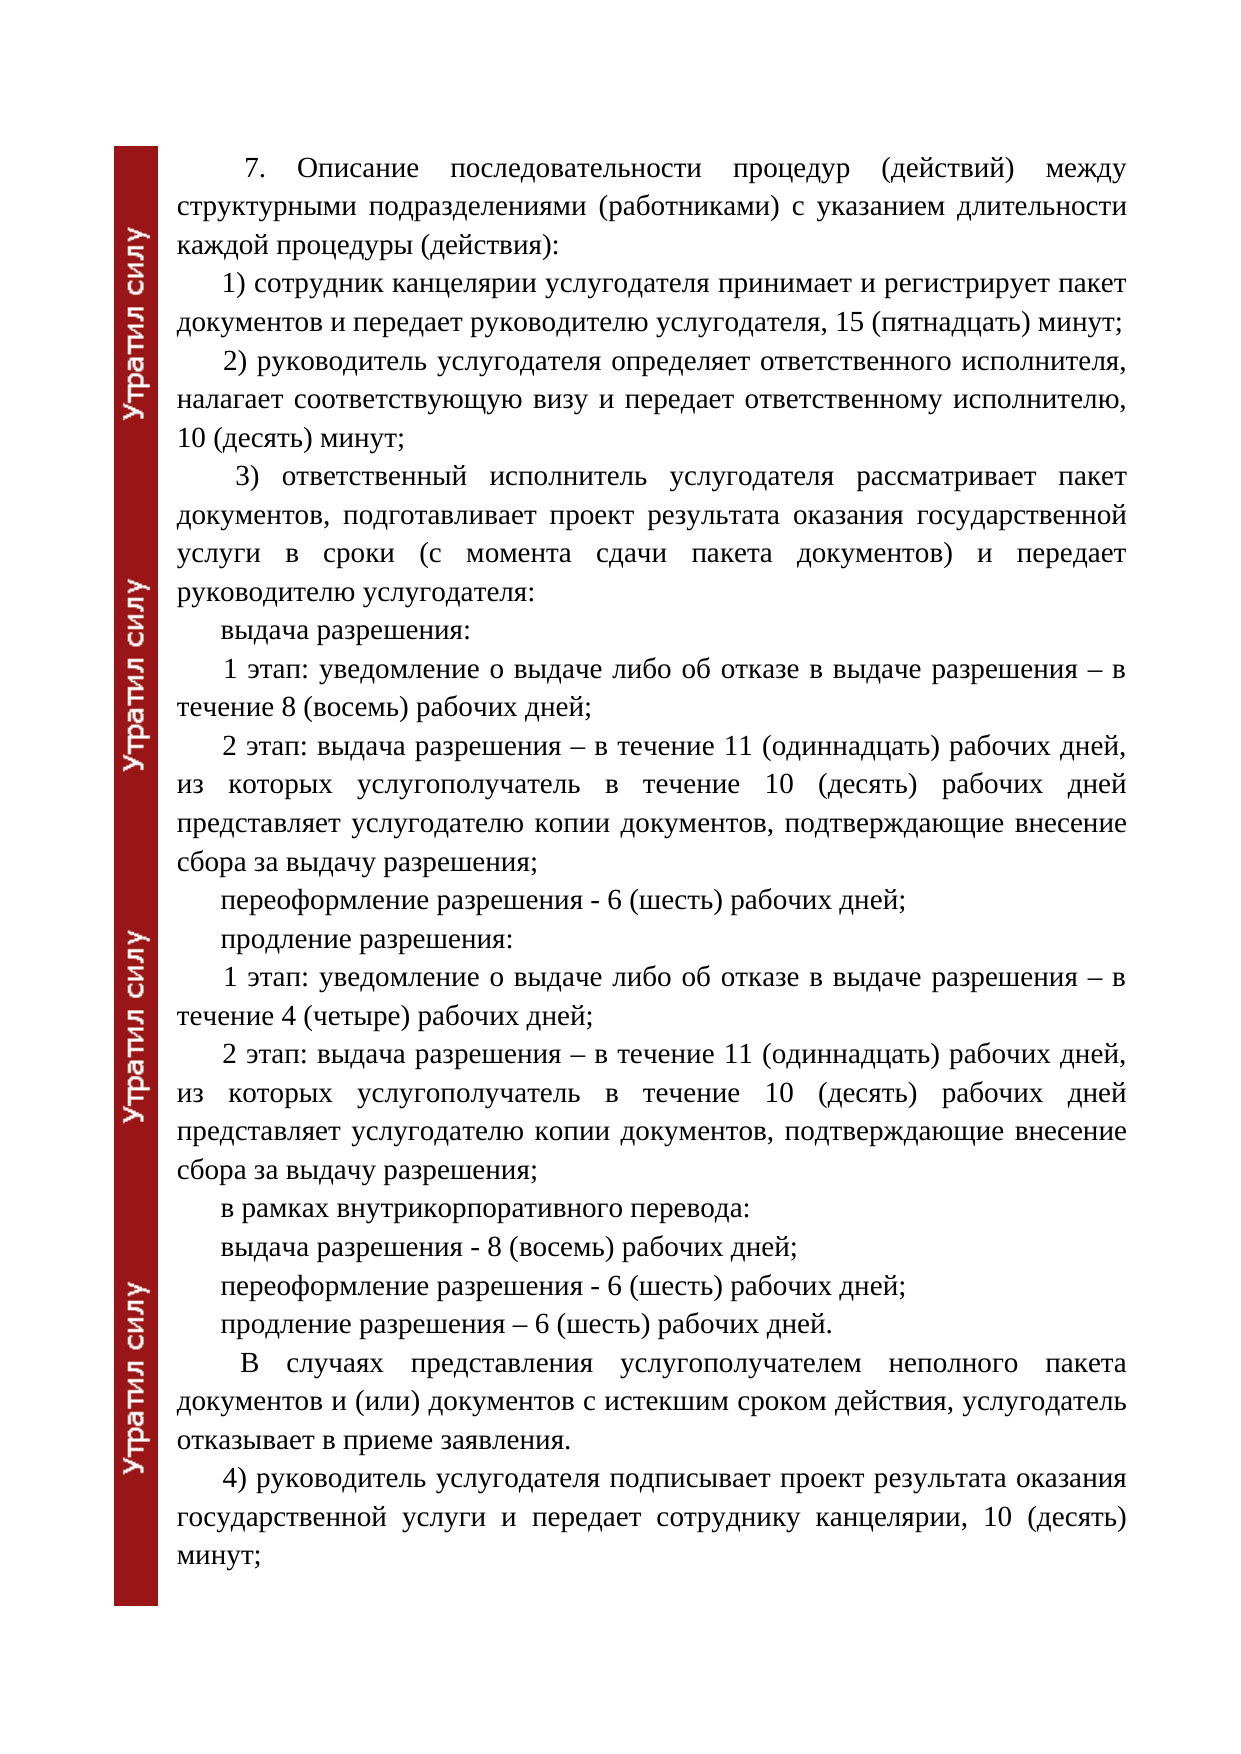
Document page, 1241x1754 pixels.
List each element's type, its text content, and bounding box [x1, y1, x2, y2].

text переоформление разрешения - 6 (шесть) рабочих дней; [112, 1268, 1128, 1301]
picture [114, 646, 158, 651]
text 4) руководитель услугодателя подписывает проект результата оказания государственной услуги и передает сотруднику канцелярии, 10 (десять) минут; [112, 1460, 1128, 1571]
picture [114, 338, 158, 343]
picture [114, 261, 158, 266]
picture [114, 1455, 158, 1460]
text 1) сотрудник канцелярии услугодателя принимает и регистрирует пакет документов и передает руководителю услугодателя, 15 (пятнадцать) минут; [112, 266, 1128, 338]
picture [114, 877, 158, 882]
text продление разрешения – 6 (шесть) рабочих дней. [112, 1306, 1128, 1340]
text 2 этап: выдача разрешения – в течение 11 (одиннадцать) рабочих дней, из которых услугополучатель в течение 10 (десять) рабочих дней представляет услугодателю копии документов, подтверждающие внесение сбора за выдачу разрешения; [112, 1036, 1128, 1186]
picture [114, 607, 158, 612]
picture [114, 146, 158, 150]
text 2 этап: выдача разрешения – в течение 11 (одиннадцать) рабочих дней, из которых услугополучатель в течение 10 (десять) рабочих дней представляет услугодателю копии документов, подтверждающие внесение сбора за выдачу разрешения; [112, 728, 1128, 877]
picture [114, 1224, 158, 1229]
picture [114, 1571, 158, 1606]
text выдача разрешения: [112, 612, 1128, 646]
picture [114, 1340, 158, 1345]
picture [114, 916, 158, 921]
text переоформление разрешения - 6 (шесть) рабочих дней; [112, 882, 1128, 916]
text 1 этап: уведомление о выдаче либо об отказе в выдаче разрешения – в течение 4 (четыре) рабочих дней; [112, 959, 1128, 1031]
text 1 этап: уведомление о выдаче либо об отказе в выдаче разрешения – в течение 8 (восемь) рабочих дней; [112, 651, 1128, 723]
picture [114, 1031, 158, 1036]
text В случаях представления услугополучателем неполного пакета документов и (или) документов с истекшим сроком действия, услугодатель отказывает в приеме заявления. [112, 1345, 1128, 1455]
picture [114, 1186, 158, 1191]
picture [114, 453, 158, 458]
text 7. Описание последовательности процедур (действий) между структурными подразделениями (работниками) с указанием длительности каждой процедуры (действия): [112, 150, 1128, 261]
text 3) ответственный исполнитель услугодателя рассматривает пакет документов, подготавливает проект результата оказания государственной услуги в сроки (с момента сдачи пакета документов) и передает руководителю услугодателя: [112, 458, 1128, 607]
picture [114, 954, 158, 959]
text 2) руководитель услугодателя определяет ответственного исполнителя, налагает соответствующую визу и передает ответственному исполнителю, 10 (десять) минут; [112, 343, 1128, 453]
picture [114, 1301, 158, 1306]
text продление разрешения: [112, 921, 1128, 954]
picture [114, 723, 158, 728]
picture [114, 1263, 158, 1268]
text выдача разрешения - 8 (восемь) рабочих дней; [112, 1229, 1128, 1263]
text в рамках внутрикорпоративного перевода: [112, 1191, 1128, 1224]
